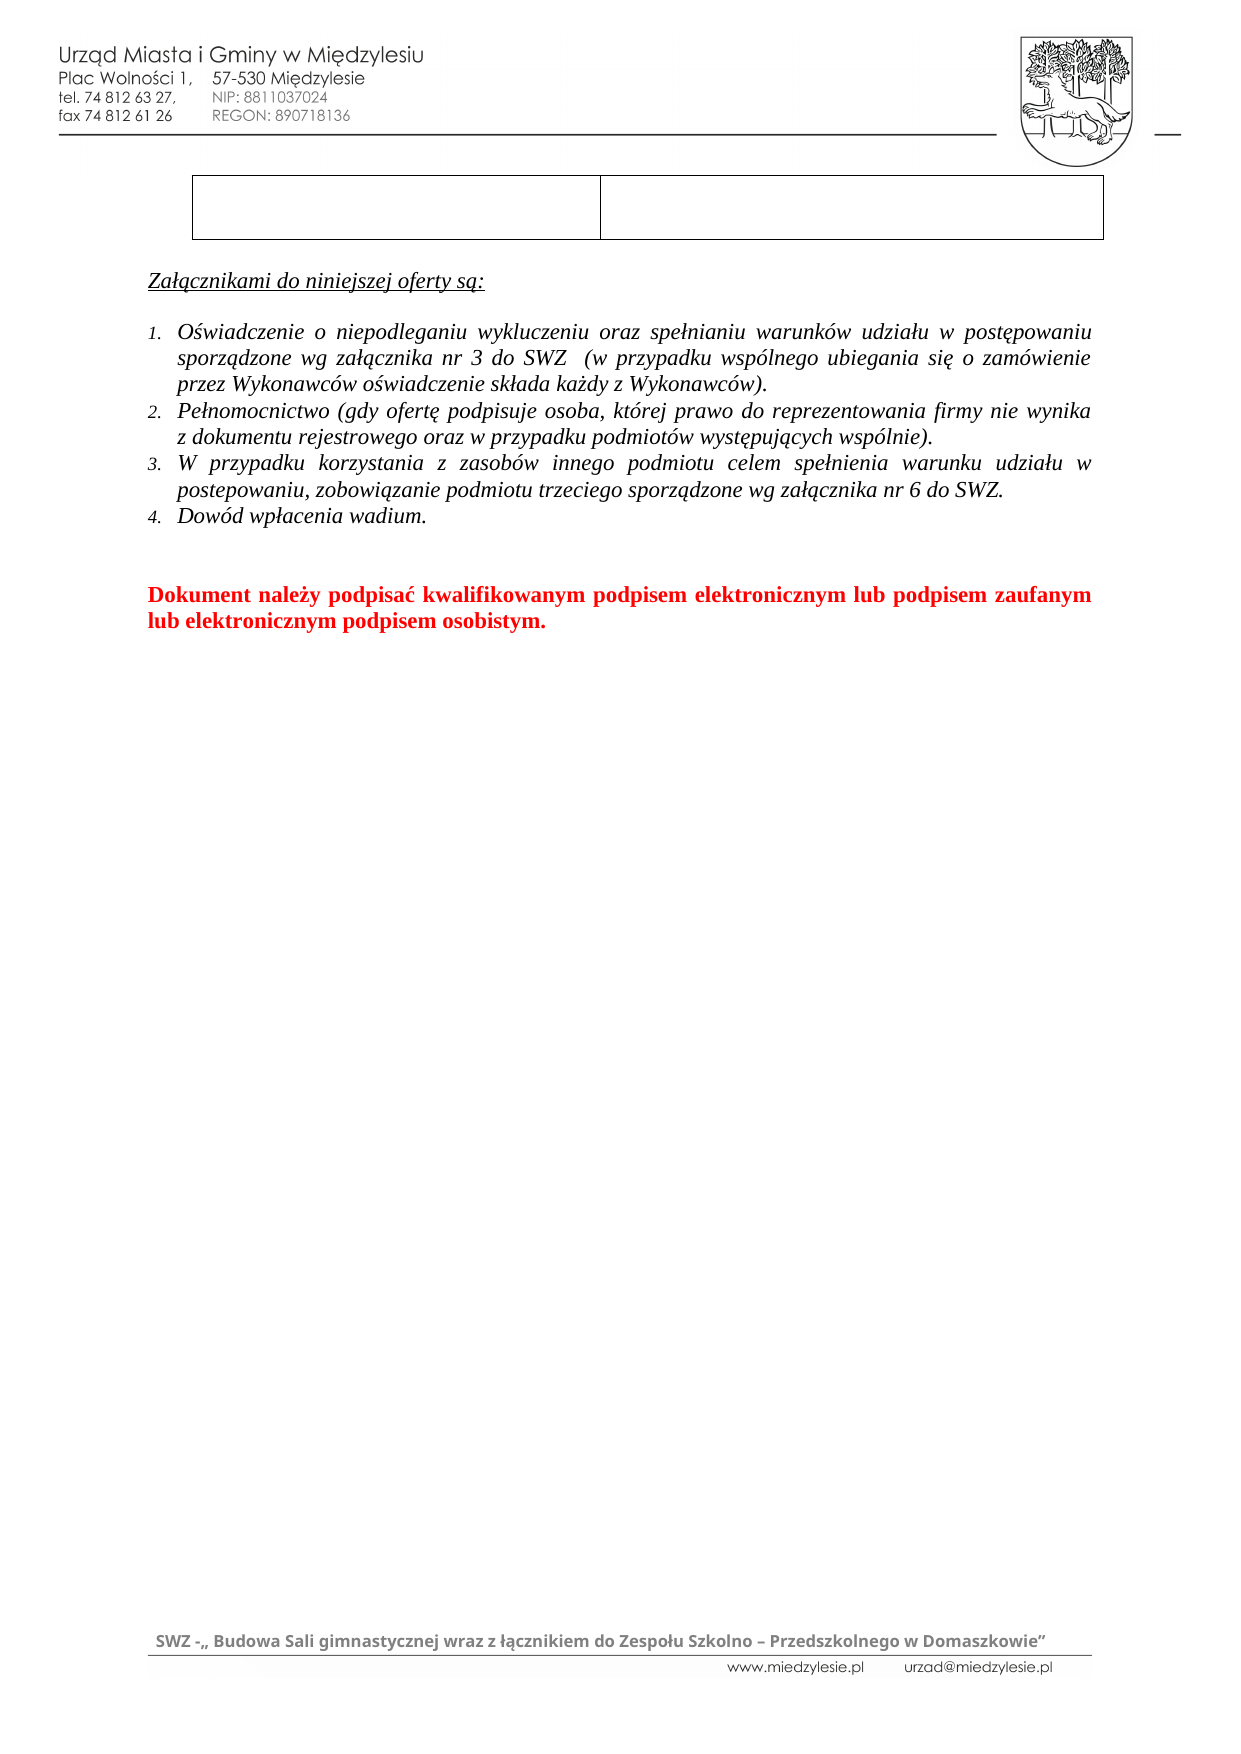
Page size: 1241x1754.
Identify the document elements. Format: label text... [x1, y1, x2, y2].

list Oświadczenie o niepodleganiu wykluczeniu oraz spełnianiu warunków udziału w postępowaniu sporządzone wg załącznika nr 3 do SWZ (w przypadku wspólnego ubiegania się o zamówienie przez Wykonawców oświadczenie składa każdy z Wykonawców). [148, 318, 1093, 397]
text Załącznikami do niniejszej oferty są: [148, 267, 1093, 293]
picture [147, 1652, 1093, 1678]
picture [58, 29, 1182, 175]
list Pełnomocnictwo (gdy ofertę podpisuje osoba, której prawo do reprezentowania firmy nie wynika z dokumentu rejestrowego oraz w przypadku podmiotów występujących wspólnie). [148, 397, 1093, 449]
table_cell [601, 176, 1103, 239]
list W przypadku korzystania z zasobów innego podmiotu celem spełnienia warunku udziału w postepowaniu, zobowiązanie podmiotu trzeciego sporządzone wg załącznika nr 6 do SWZ. [148, 449, 1093, 502]
text Dokument należy podpisać kwalifikowanym podpisem elektronicznym lub podpisem zaufanym lub elektronicznym podpisem osobistym. [148, 581, 1093, 634]
list Dowód wpłacenia wadium. [148, 502, 1093, 528]
table_cell [193, 176, 600, 239]
